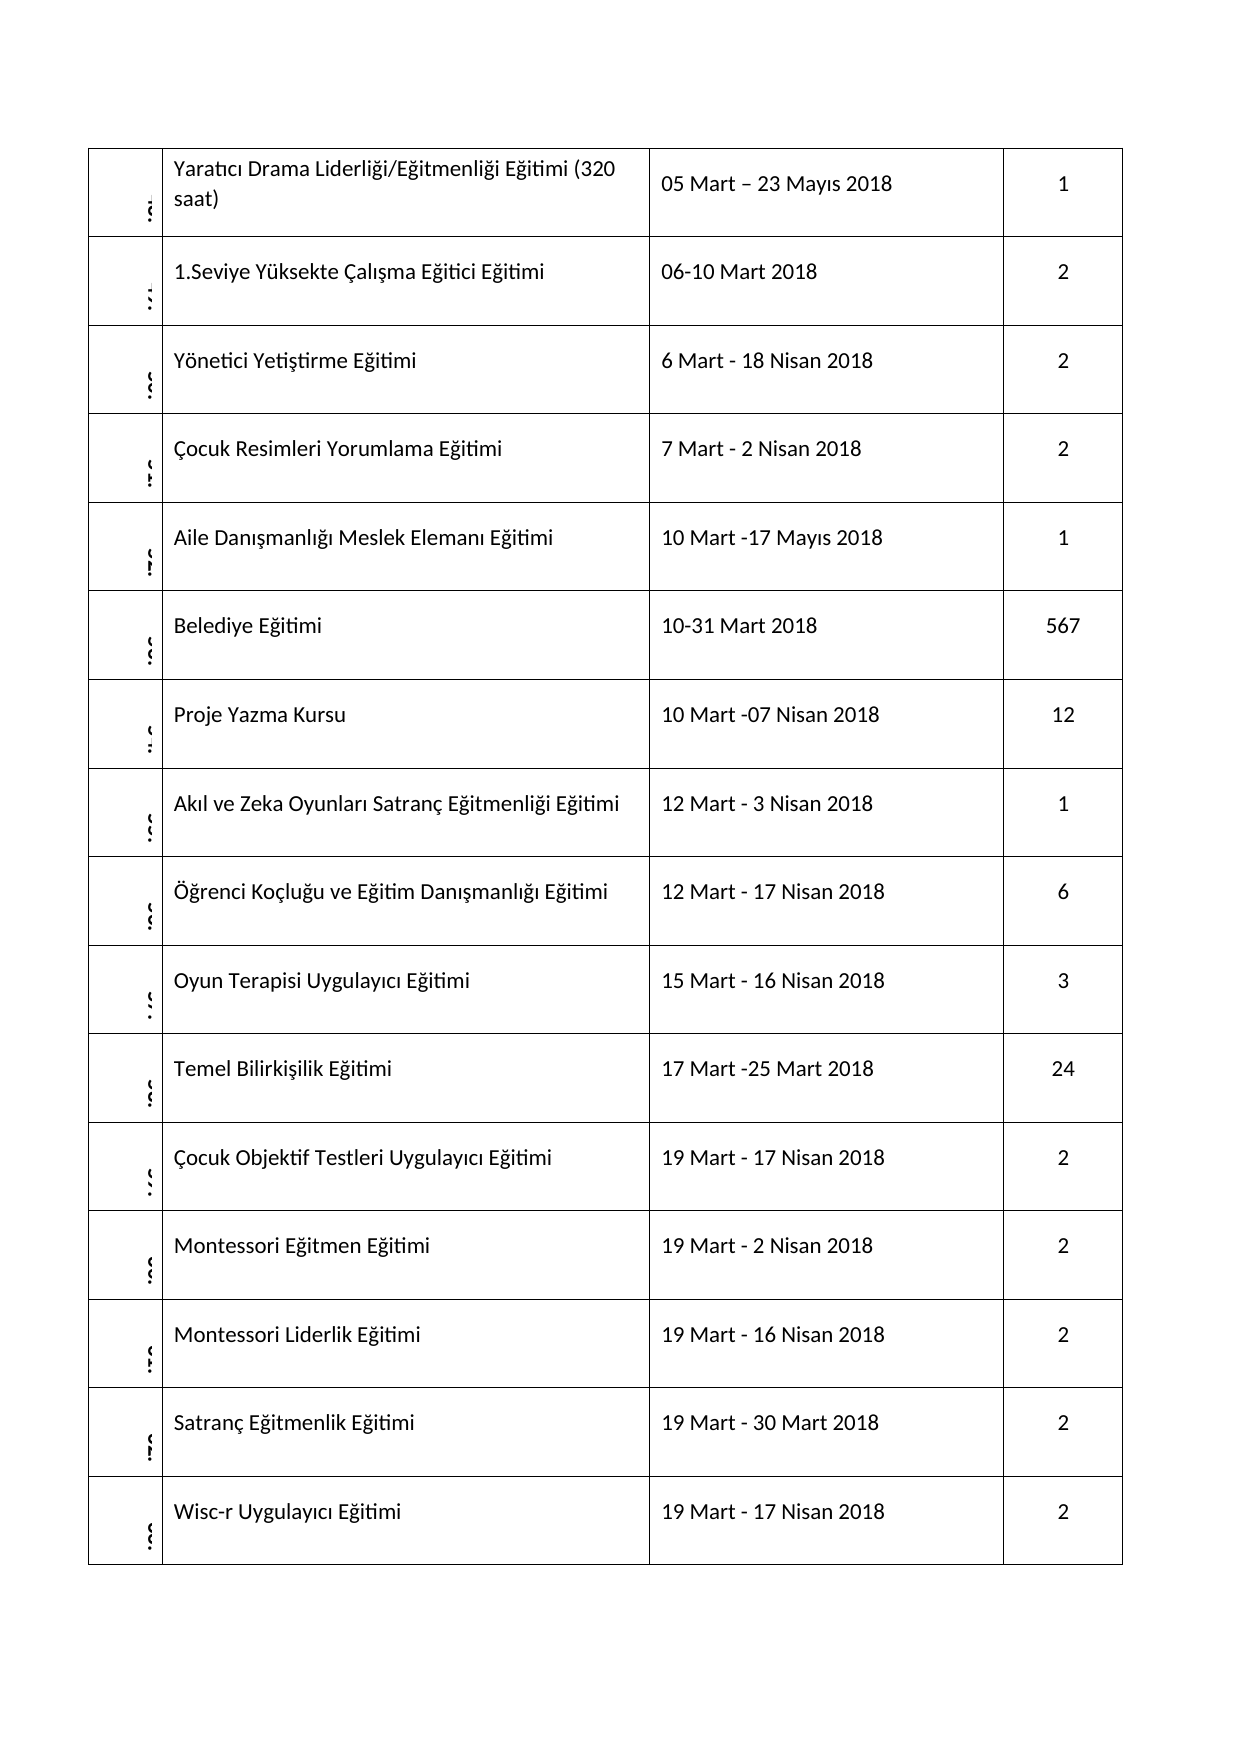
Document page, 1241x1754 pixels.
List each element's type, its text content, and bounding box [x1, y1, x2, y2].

table_cell [89, 237, 162, 325]
table_cell 12 Mart - 3 Nisan 2018 [650, 769, 1003, 856]
table_cell 1 [1004, 503, 1122, 590]
table_cell 7 Mart - 2 Nisan 2018 [650, 414, 1003, 502]
table_cell Öğrenci Koçluğu ve Eğitim Danışmanlığı Eğitimi [163, 857, 649, 944]
table_cell Aile Danışmanlığı Meslek Elemanı Eğitimi [163, 503, 649, 590]
table_cell 19 Mart - 30 Mart 2018 [650, 1388, 1003, 1476]
table_cell 6 [1004, 857, 1122, 944]
table_cell [89, 326, 162, 413]
table_cell 17 Mart -25 Mart 2018 [650, 1034, 1003, 1122]
table_cell 06-10 Mart 2018 [650, 237, 1003, 325]
table_cell 2 [1004, 1477, 1122, 1564]
table_cell 19 Mart - 2 Nisan 2018 [650, 1211, 1003, 1299]
table_cell 6 Mart - 18 Nisan 2018 [650, 326, 1003, 413]
table_cell 10-31 Mart 2018 [650, 591, 1003, 679]
table_cell 1 [1004, 149, 1122, 236]
table_cell [89, 414, 162, 502]
table_cell [89, 149, 162, 236]
table_cell [89, 680, 162, 767]
table_cell [89, 591, 162, 679]
table_cell Satranç Eğitmenlik Eğitimi [163, 1388, 649, 1476]
table_cell [89, 503, 162, 590]
table_cell 2 [1004, 1388, 1122, 1476]
table_cell [89, 857, 162, 944]
table_cell 12 [1004, 680, 1122, 767]
table_cell Belediye Eğitimi [163, 591, 649, 679]
table_cell 10 Mart -17 Mayıs 2018 [650, 503, 1003, 590]
table_cell 2 [1004, 326, 1122, 413]
table_cell 3 [1004, 946, 1122, 1033]
table_cell Yönetici Yetiştirme Eğitimi [163, 326, 649, 413]
table_cell Montessori Eğitmen Eğitimi [163, 1211, 649, 1299]
table_cell 1 [1004, 769, 1122, 856]
table_cell Çocuk Resimleri Yorumlama Eğitimi [163, 414, 649, 502]
table_cell Proje Yazma Kursu [163, 680, 649, 767]
table_cell [89, 769, 162, 856]
table_cell 05 Mart – 23 Mayıs 2018 [650, 149, 1003, 236]
table_cell Temel Bilirkişilik Eğitimi [163, 1034, 649, 1122]
table_cell 2 [1004, 414, 1122, 502]
table_cell 12 Mart - 17 Nisan 2018 [650, 857, 1003, 944]
table_cell 2 [1004, 1211, 1122, 1299]
table_cell 24 [1004, 1034, 1122, 1122]
table_cell 15 Mart - 16 Nisan 2018 [650, 946, 1003, 1033]
table_cell 19 Mart - 17 Nisan 2018 [650, 1477, 1003, 1564]
table_cell [89, 1034, 162, 1122]
table_cell 2 [1004, 1300, 1122, 1387]
table_cell Oyun Terapisi Uygulayıcı Eğitimi [163, 946, 649, 1033]
table_cell Yaratıcı Drama Liderliği/Eğitmenliği Eğitimi (320 saat) [163, 149, 649, 236]
table_cell [89, 1477, 162, 1564]
table_cell 567 [1004, 591, 1122, 679]
table_cell Çocuk Objektif Testleri Uygulayıcı Eğitimi [163, 1123, 649, 1210]
table_cell 2 [1004, 237, 1122, 325]
table_cell Montessori Liderlik Eğitimi [163, 1300, 649, 1387]
table_cell Akıl ve Zeka Oyunları Satranç Eğitmenliği Eğitimi [163, 769, 649, 856]
table_cell 1.Seviye Yüksekte Çalışma Eğitici Eğitimi [163, 237, 649, 325]
table_cell 19 Mart - 16 Nisan 2018 [650, 1300, 1003, 1387]
table_cell 2 [1004, 1123, 1122, 1210]
table_cell 19 Mart - 17 Nisan 2018 [650, 1123, 1003, 1210]
table_cell [89, 1300, 162, 1387]
table_cell [89, 1388, 162, 1476]
table_cell [89, 1123, 162, 1210]
table_cell [89, 1211, 162, 1299]
table_cell 10 Mart -07 Nisan 2018 [650, 680, 1003, 767]
table_cell Wisc-r Uygulayıcı Eğitimi [163, 1477, 649, 1564]
table_cell [89, 946, 162, 1033]
